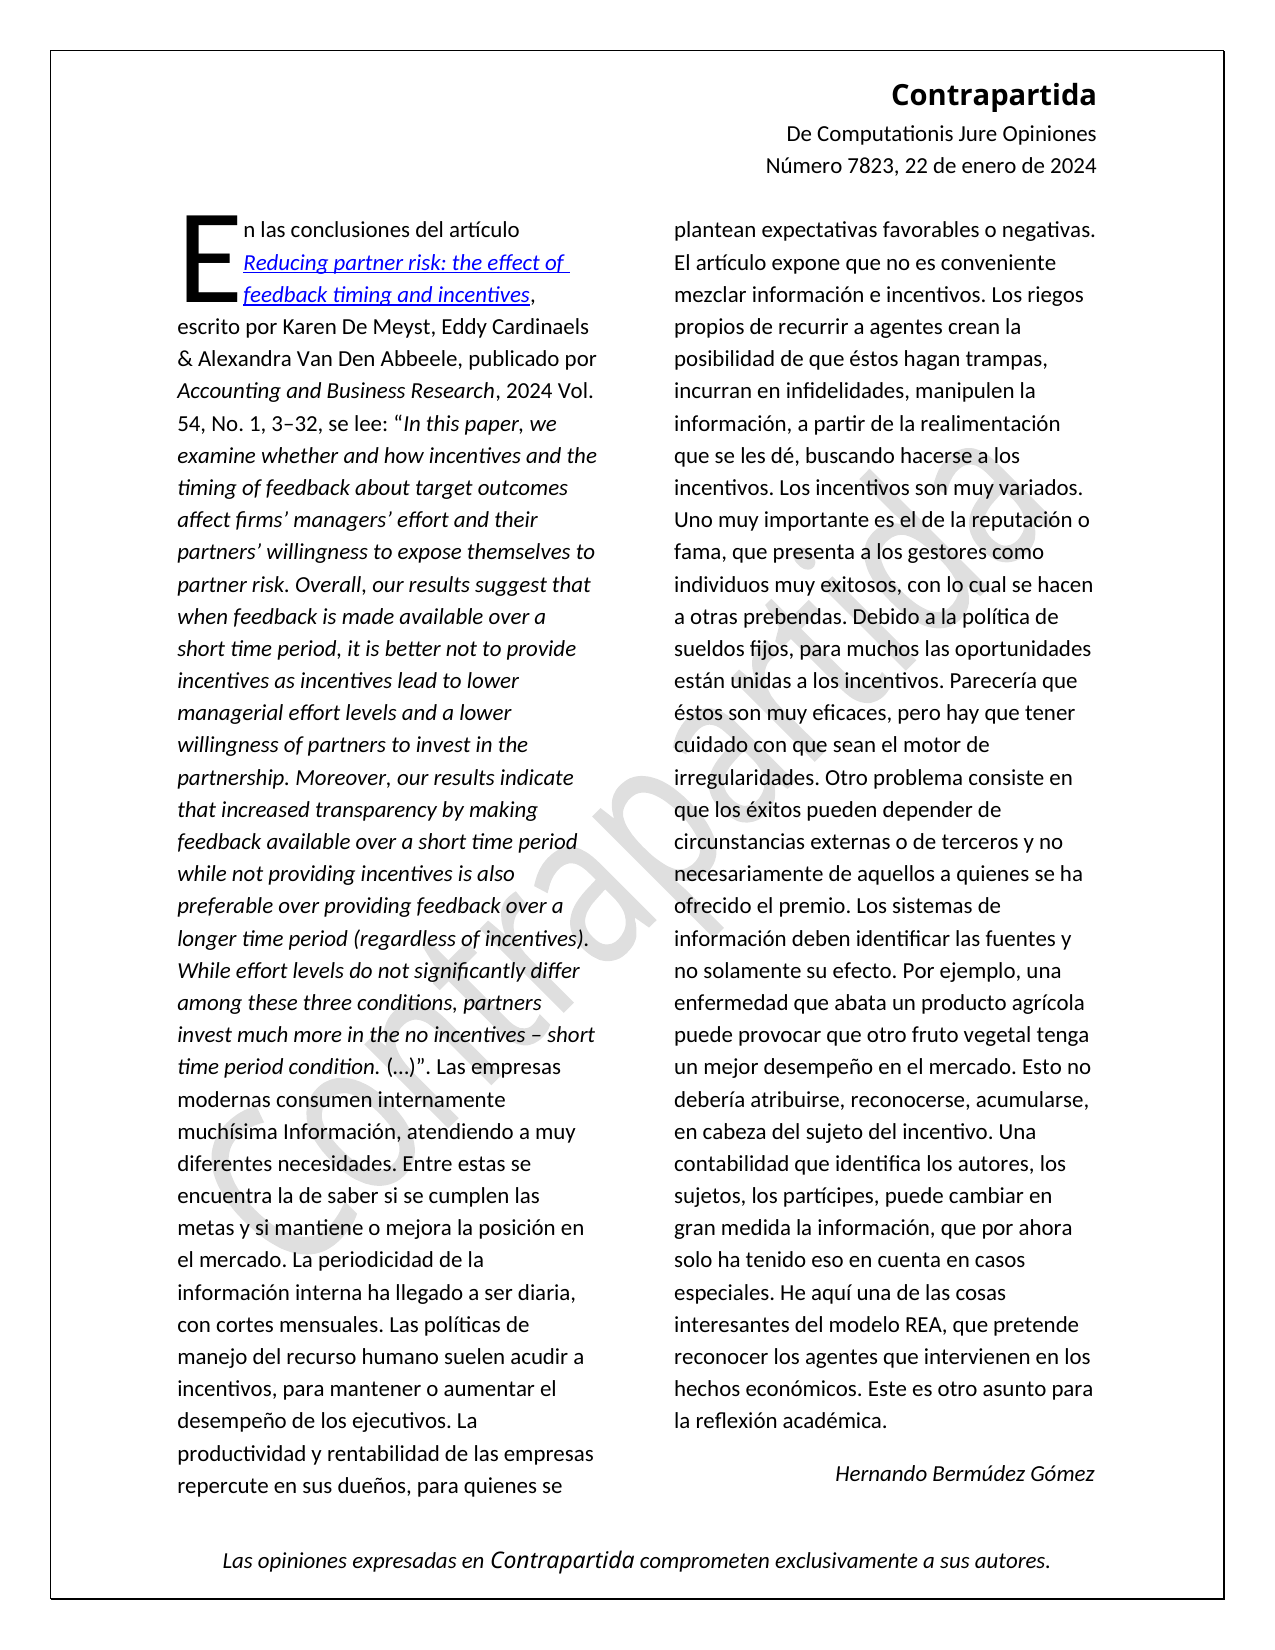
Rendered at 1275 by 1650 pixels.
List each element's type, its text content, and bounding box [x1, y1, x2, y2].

text n las conclusiones del artículo Reducing partner risk: the effect of feedback timing and incentives, escrito por Karen De Meyst, Eddy Cardinaels & Alexandra Van Den Abbeele, publicado por Accounting and Business Research, 2024 Vol. 54, No. 1, 3–32, se lee: “In this paper, we examine whether and how incentives and the timing of feedback about target outcomes affect firms’ managers’ effort and their partners’ willingness to expose themselves to partner risk. Overall, our results suggest that when feedback is made available over a short time period, it is better not to provide incentives as incentives lead to lower managerial effort levels and a lower willingness of partners to invest in the partnership. Moreover, our results indicate that increased transparency by making feedback available over a short time period while not providing incentives is also preferable over providing feedback over a longer time period (regardless of incentives). While effort levels do not significantly differ among these three conditions, partners invest much more in the no incentives – short time period condition. (…)”. Las empresas modernas consumen internamente muchísima Información, atendiendo a muy diferentes necesidades. Entre estas se encuentra la de saber si se cumplen las metas y si mantiene o mejora la posición en el mercado. La periodicidad de la información interna ha llegado a ser diaria, con cortes mensuales. Las políticas de manejo del recurso humano suelen acudir a incentivos, para mantener o aumentar el desempeño de los ejecutivos. La productividad y rentabilidad de las empresas repercute en sus dueños, para quienes se plantean expectativas favorables o negativas. El artículo expone que no es conveniente mezclar información e incentivos. Los riegos propios de recurrir a agentes crean la posibilidad de que éstos hagan trampas, incurran en infidelidades, manipulen la información, a partir de la realimentación que se les dé, buscando hacerse a los incentivos. Los incentivos son muy variados. Uno muy importante es el de la reputación o fama, que presenta a los gestores como individuos muy exitosos, con lo cual se hacen a otras prebendas. Debido a la política de sueldos fijos, para muchos las oportunidades están unidas a los incentivos. Parecería que éstos son muy eficaces, pero hay que tener cuidado con que sean el motor de irregularidades. Otro problema consiste en que los éxitos pueden depender de circunstancias externas o de terceros y no necesariamente de aquellos a quienes se ha ofrecido el premio. Los sistemas de información deben identificar las fuentes y no solamente su efecto. Por ejemplo, una enfermedad que abata un producto agrícola puede provocar que otro fruto vegetal tenga un mejor desempeño en el mercado. Esto no debería atribuirse, reconocerse, acumularse, en cabeza del sujeto del incentivo. Una contabilidad que identifica los autores, los sujetos, los partícipes, puede cambiar en gran medida la información, que por ahora solo ha tenido eso en cuenta en casos especiales. He aquí una de las cosas interesantes del modelo REA, que pretende reconocer los agentes que intervienen en los hechos económicos. Este es otro asunto para la reflexión académica. [674, 216, 1097, 1434]
text n las conclusiones del artículo Reducing partner risk: the effect of feedback timing and incentives, escrito por Karen De Meyst, Eddy Cardinaels & Alexandra Van Den Abbeele, publicado por Accounting and Business Research, 2024 Vol. 54, No. 1, 3–32, se lee: “In this paper, we examine whether and how incentives and the timing of feedback about target outcomes affect firms’ managers’ effort and their partners’ willingness to expose themselves to partner risk. Overall, our results suggest that when feedback is made available over a short time period, it is better not to provide incentives as incentives lead to lower managerial effort levels and a lower willingness of partners to invest in the partnership. Moreover, our results indicate that increased transparency by making feedback available over a short time period while not providing incentives is also preferable over providing feedback over a longer time period (regardless of incentives). While effort levels do not significantly differ among these three conditions, partners invest much more in the no incentives – short time period condition. (…)”. Las empresas modernas consumen internamente muchísima Información, atendiendo a muy diferentes necesidades. Entre estas se encuentra la de saber si se cumplen las metas y si mantiene o mejora la posición en el mercado. La periodicidad de la información interna ha llegado a ser diaria, con cortes mensuales. Las políticas de manejo del recurso humano suelen acudir a incentivos, para mantener o aumentar el desempeño de los ejecutivos. La productividad y rentabilidad de las empresas repercute en sus dueños, para quienes se plantean expectativas favorables o negativas. El artículo expone que no es conveniente mezclar información e incentivos. Los riegos propios de recurrir a agentes crean la posibilidad de que éstos hagan trampas, incurran en infidelidades, manipulen la información, a partir de la realimentación que se les dé, buscando hacerse a los incentivos. Los incentivos son muy variados. Uno muy importante es el de la reputación o fama, que presenta a los gestores como individuos muy exitosos, con lo cual se hacen a otras prebendas. Debido a la política de sueldos fijos, para muchos las oportunidades están unidas a los incentivos. Parecería que éstos son muy eficaces, pero hay que tener cuidado con que sean el motor de irregularidades. Otro problema consiste en que los éxitos pueden depender de circunstancias externas o de terceros y no necesariamente de aquellos a quienes se ha ofrecido el premio. Los sistemas de información deben identificar las fuentes y no solamente su efecto. Por ejemplo, una enfermedad que abata un producto agrícola puede provocar que otro fruto vegetal tenga un mejor desempeño en el mercado. Esto no debería atribuirse, reconocerse, acumularse, en cabeza del sujeto del incentivo. Una contabilidad que identifica los autores, los sujetos, los partícipes, puede cambiar en gran medida la información, que por ahora solo ha tenido eso en cuenta en casos especiales. He aquí una de las cosas interesantes del modelo REA, que pretende reconocer los agentes que intervienen en los hechos económicos. Este es otro asunto para la reflexión académica. [177, 216, 600, 1499]
text Hernando Bermúdez Gómez [674, 1459, 1097, 1488]
